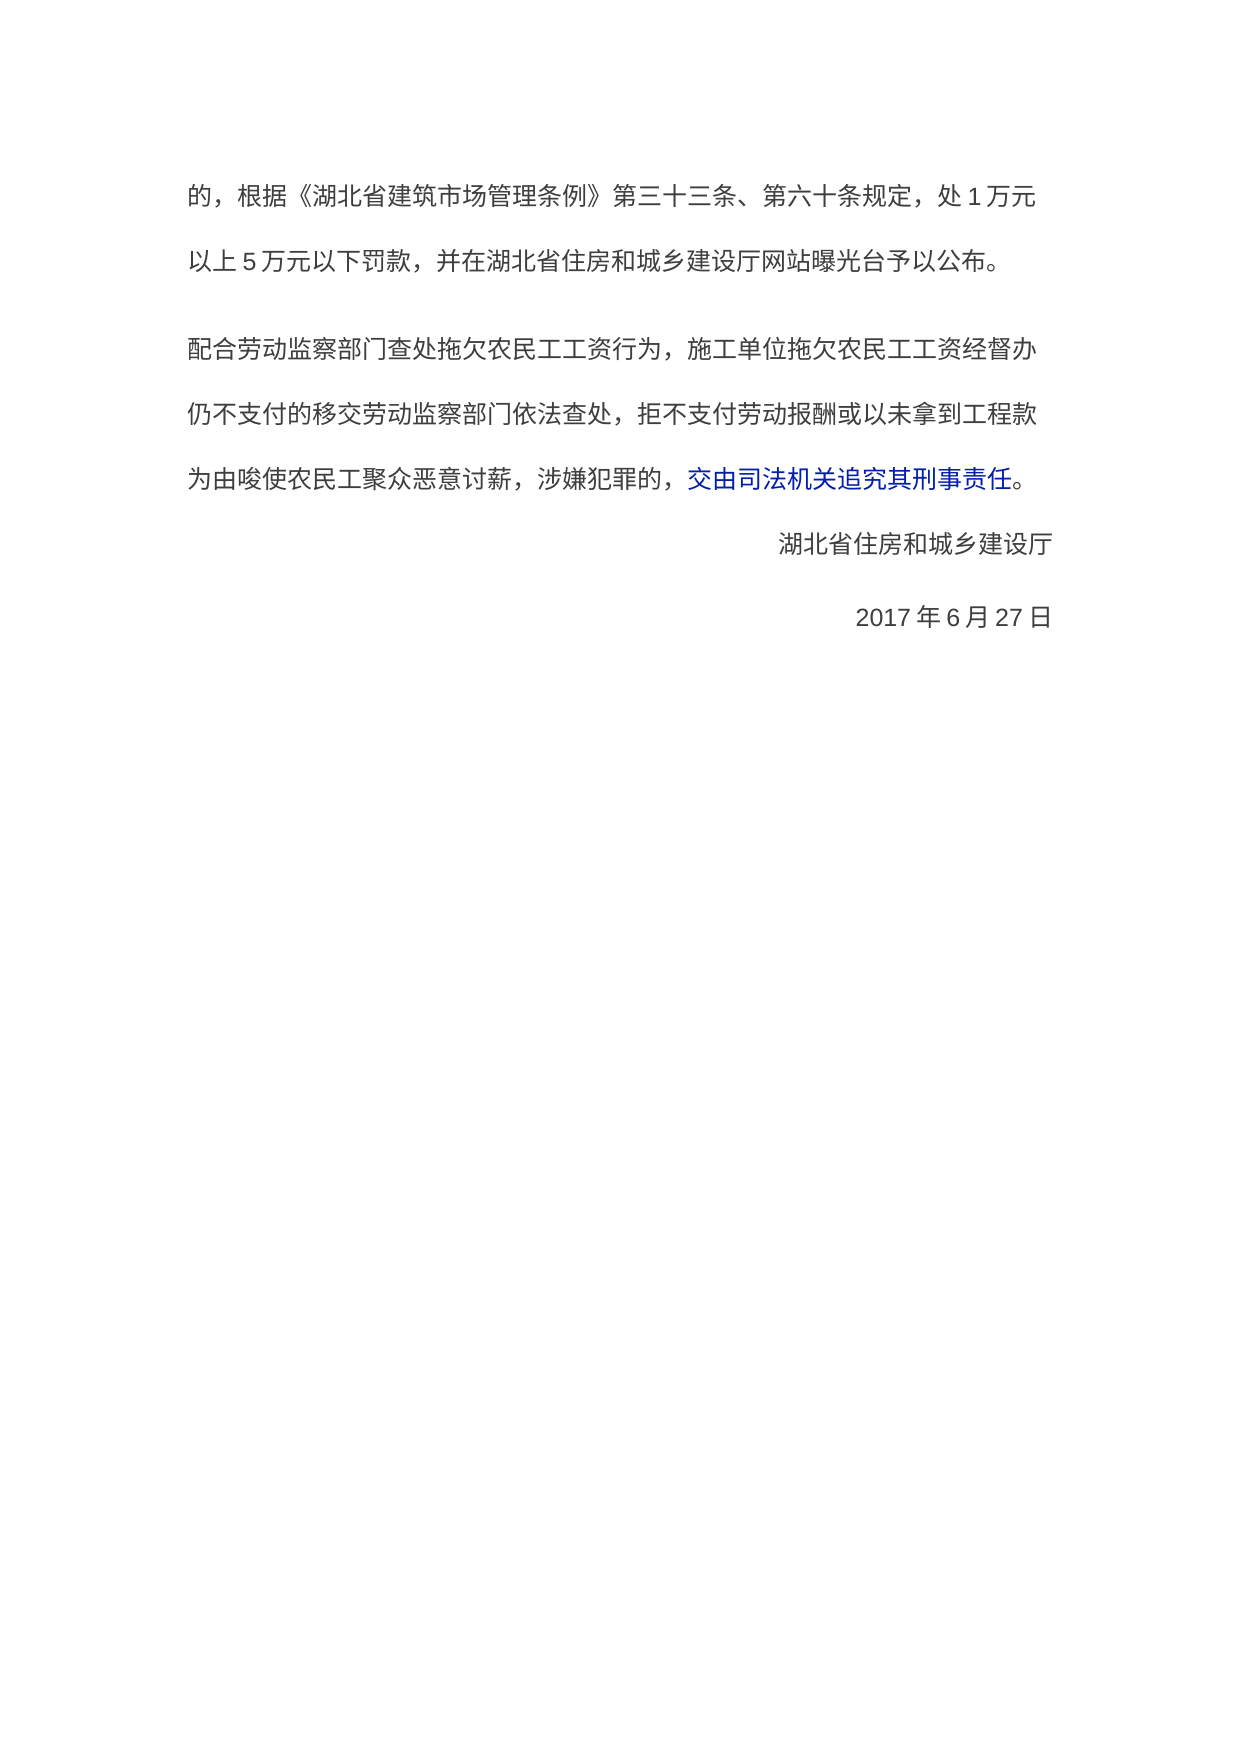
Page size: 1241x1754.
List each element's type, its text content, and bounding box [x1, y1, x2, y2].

text 2017年6月27日 [187, 583, 1053, 648]
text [187, 162, 1053, 292]
text 湖北省住房和城乡建设厅 [187, 510, 1053, 575]
text 配合劳动监察部门查处拖欠农民工工资行为，施工单位拖欠农民工工资经督办仍不支付的移交劳动监察部门依法查处，拒不支付劳动报酬或以未拿到工程款为由唆使农民工聚众恶意讨薪，涉嫌犯罪的，交由司法机关追究其刑事责任。 [187, 315, 1053, 510]
